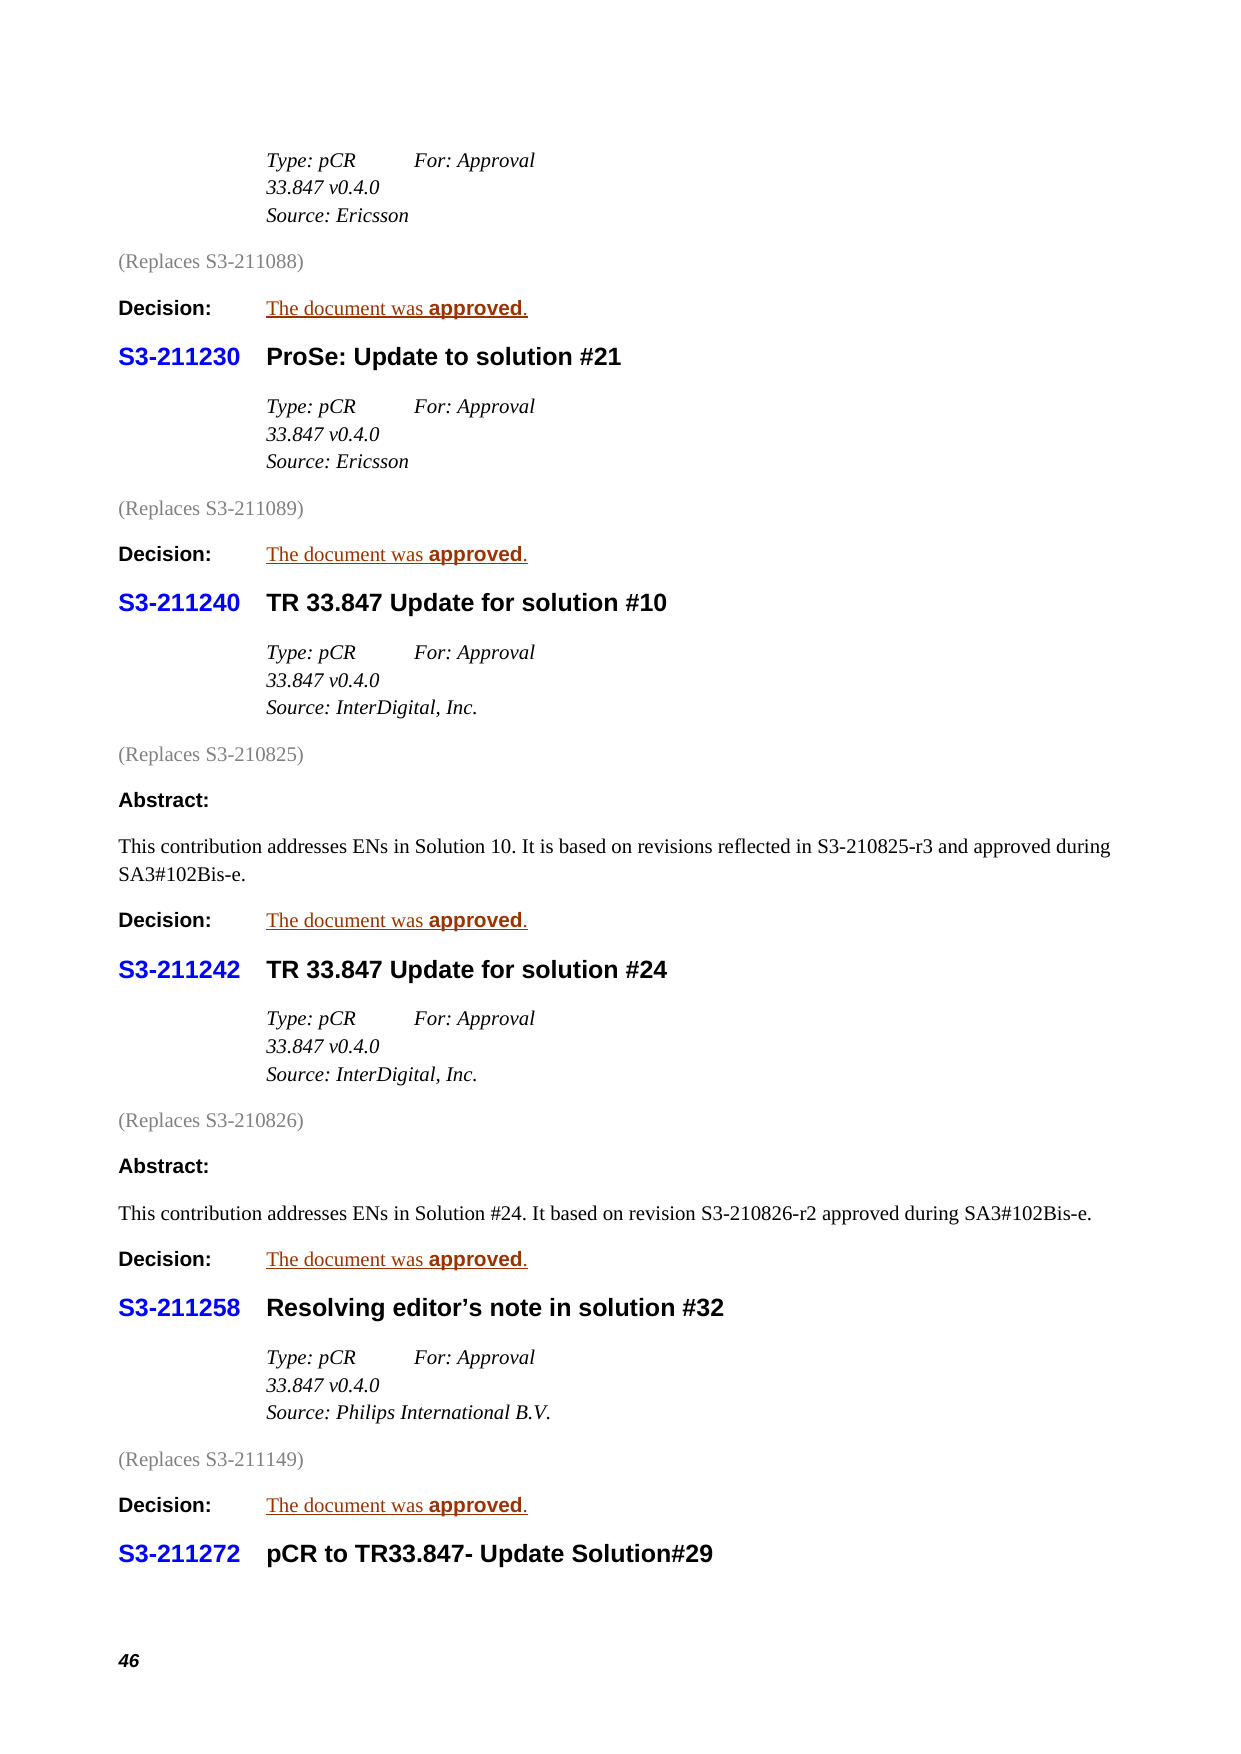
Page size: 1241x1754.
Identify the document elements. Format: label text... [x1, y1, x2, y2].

text (Replaces S3-211149) [118, 1447, 1122, 1471]
text Type: pCR For: Approval 33.847 v0.4.0 Source: Philips International B.V. [118, 1345, 1122, 1424]
text (Replaces S3-210826) [118, 1108, 1122, 1132]
text Decision: The document was approved. [118, 1247, 1122, 1271]
text This contribution addresses ENs in Solution 10. It is based on revisions reflected in S3-210825-r3 and approved during SA3#102Bis-e. [118, 834, 1122, 886]
text Decision: The document was approved. [118, 542, 1122, 566]
text (Replaces S3-210825) [118, 742, 1122, 766]
text Decision: The document was approved. [118, 908, 1122, 932]
text This contribution addresses ENs in Solution #24. It based on revision S3-210826-r2 approved during SA3#102Bis-e. [118, 1201, 1122, 1224]
text S3-211272 pCR to TR33.847- Update Solution#29 [118, 1539, 1122, 1568]
text S3-211242 TR 33.847 Update for solution #24 [118, 954, 1122, 983]
text Decision: The document was approved. [118, 1493, 1122, 1517]
text Type: pCR For: Approval 33.847 v0.4.0 Source: Ericsson [118, 394, 1122, 473]
text S3-211230 ProSe: Update to solution #21 [118, 342, 1122, 371]
text (Replaces S3-211089) [118, 495, 1122, 519]
text S3-211240 TR 33.847 Update for solution #10 [118, 588, 1122, 617]
text Abstract: [118, 788, 1122, 812]
text Type: pCR For: Approval 33.847 v0.4.0 Source: InterDigital, Inc. [118, 640, 1122, 719]
text S3-211258 Resolving editor’s note in solution #32 [118, 1293, 1122, 1322]
text (Replaces S3-211088) [118, 249, 1122, 273]
text Abstract: [118, 1154, 1122, 1178]
text Type: pCR For: Approval 33.847 v0.4.0 Source: InterDigital, Inc. [118, 1006, 1122, 1086]
text Type: pCR For: Approval 33.847 v0.4.0 Source: Ericsson [118, 148, 1122, 227]
text Decision: The document was approved. [118, 296, 1122, 320]
